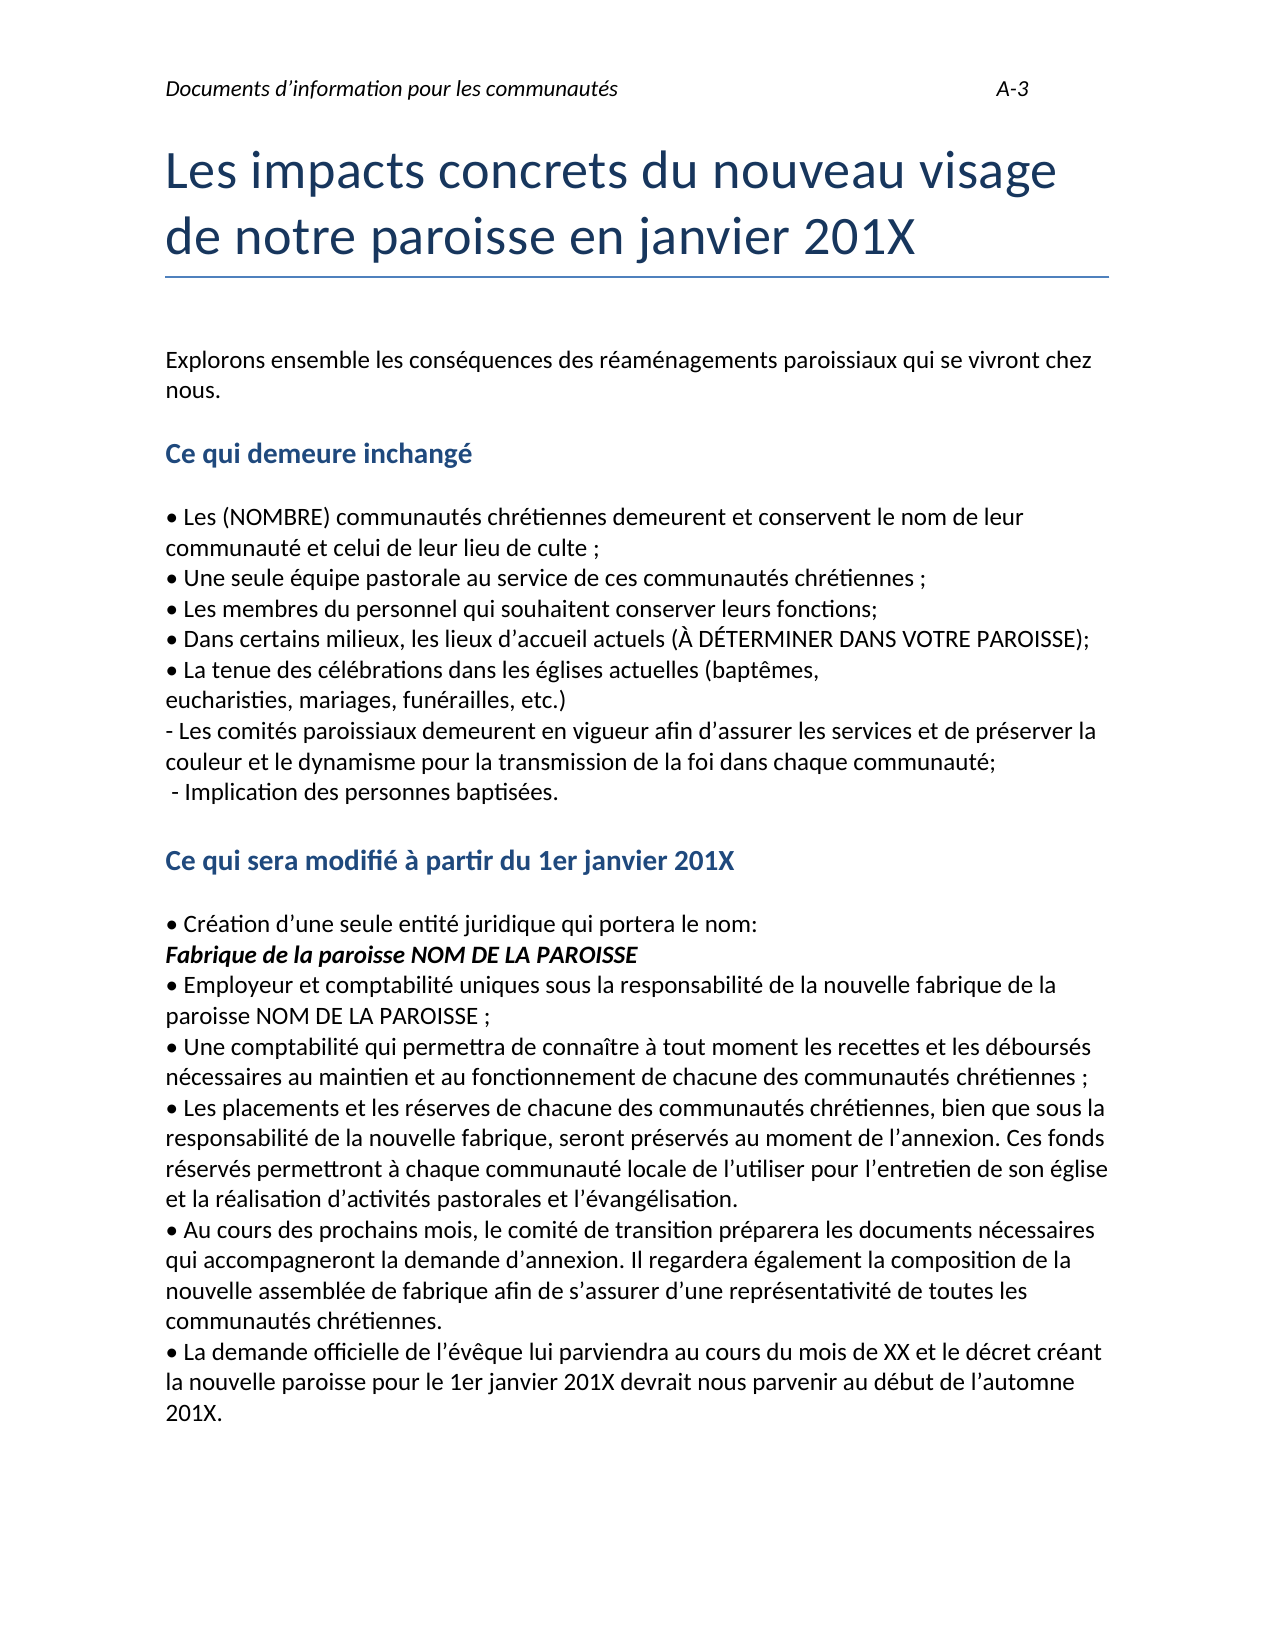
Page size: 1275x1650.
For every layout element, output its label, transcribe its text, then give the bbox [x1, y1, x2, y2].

text • Une comptabilité qui permettra de connaître à tout moment les recettes et les déboursés nécessaires au maintien et au fonctionnement de chacune des communautés chrétiennes ; [165, 1031, 1109, 1092]
text • Création d’une seule entité juridique qui portera le nom: [165, 908, 1109, 939]
text • La tenue des célébrations dans les églises actuelles (baptêmes, [165, 654, 1109, 685]
text • Les membres du personnel qui souhaitent conserver leurs fonctions; [165, 593, 1109, 624]
title Les impacts concrets du nouveau visage de notre paroisse en janvier 201X [165, 136, 1109, 276]
text - Implication des personnes baptisées. [165, 776, 1109, 807]
text eucharisties, mariages, funérailles, etc.) - Les comités paroissiaux demeurent en vigueur afin d’assurer les services et de préserver la couleur et le dynamisme pour la transmission de la foi dans chaque communauté; [165, 685, 1109, 776]
text • Les (NOMBRE) communautés chrétiennes demeurent et conservent le nom de leur communauté et celui de leur lieu de culte ; [165, 502, 1109, 563]
text • La demande officielle de l’évêque lui parviendra au cours du mois de XX et le décret créant la nouvelle paroisse pour le 1er janvier 201X devrait nous parvenir au début de l’automne 201X. [165, 1336, 1109, 1427]
text Explorons ensemble les conséquences des réaménagements paroissiaux qui se vivront chez nous. [165, 344, 1109, 405]
text Ce qui demeure inchangé [165, 435, 1109, 471]
text • Dans certains milieux, les lieux d’accueil actuels (À DÉTERMINER DANS VOTRE PAROISSE); [165, 624, 1109, 654]
text • Employeur et comptabilité uniques sous la responsabilité de la nouvelle fabrique de la paroisse NOM DE LA PAROISSE ; [165, 969, 1109, 1031]
text Fabrique de la paroisse NOM DE LA PAROISSE [165, 939, 1109, 969]
text • Les placements et les réserves de chacune des communautés chrétiennes, bien que sous la responsabilité de la nouvelle fabrique, seront préservés au moment de l’annexion. Ces fonds réservés permettront à chaque communauté locale de l’utiliser pour l’entretien de son église et la réalisation d’activités pastorales et l’évangélisation. [165, 1092, 1109, 1214]
text • Au cours des prochains mois, le comité de transition préparera les documents nécessaires qui accompagneront la demande d’annexion. Il regardera également la composition de la nouvelle assemblée de fabrique afin de s’assurer d’une représentativité de toutes les communautés chrétiennes. [165, 1214, 1109, 1336]
text • Une seule équipe pastorale au service de ces communautés chrétiennes ; [165, 563, 1109, 593]
text Ce qui sera modifié à partir du 1er janvier 201X [165, 842, 1109, 878]
